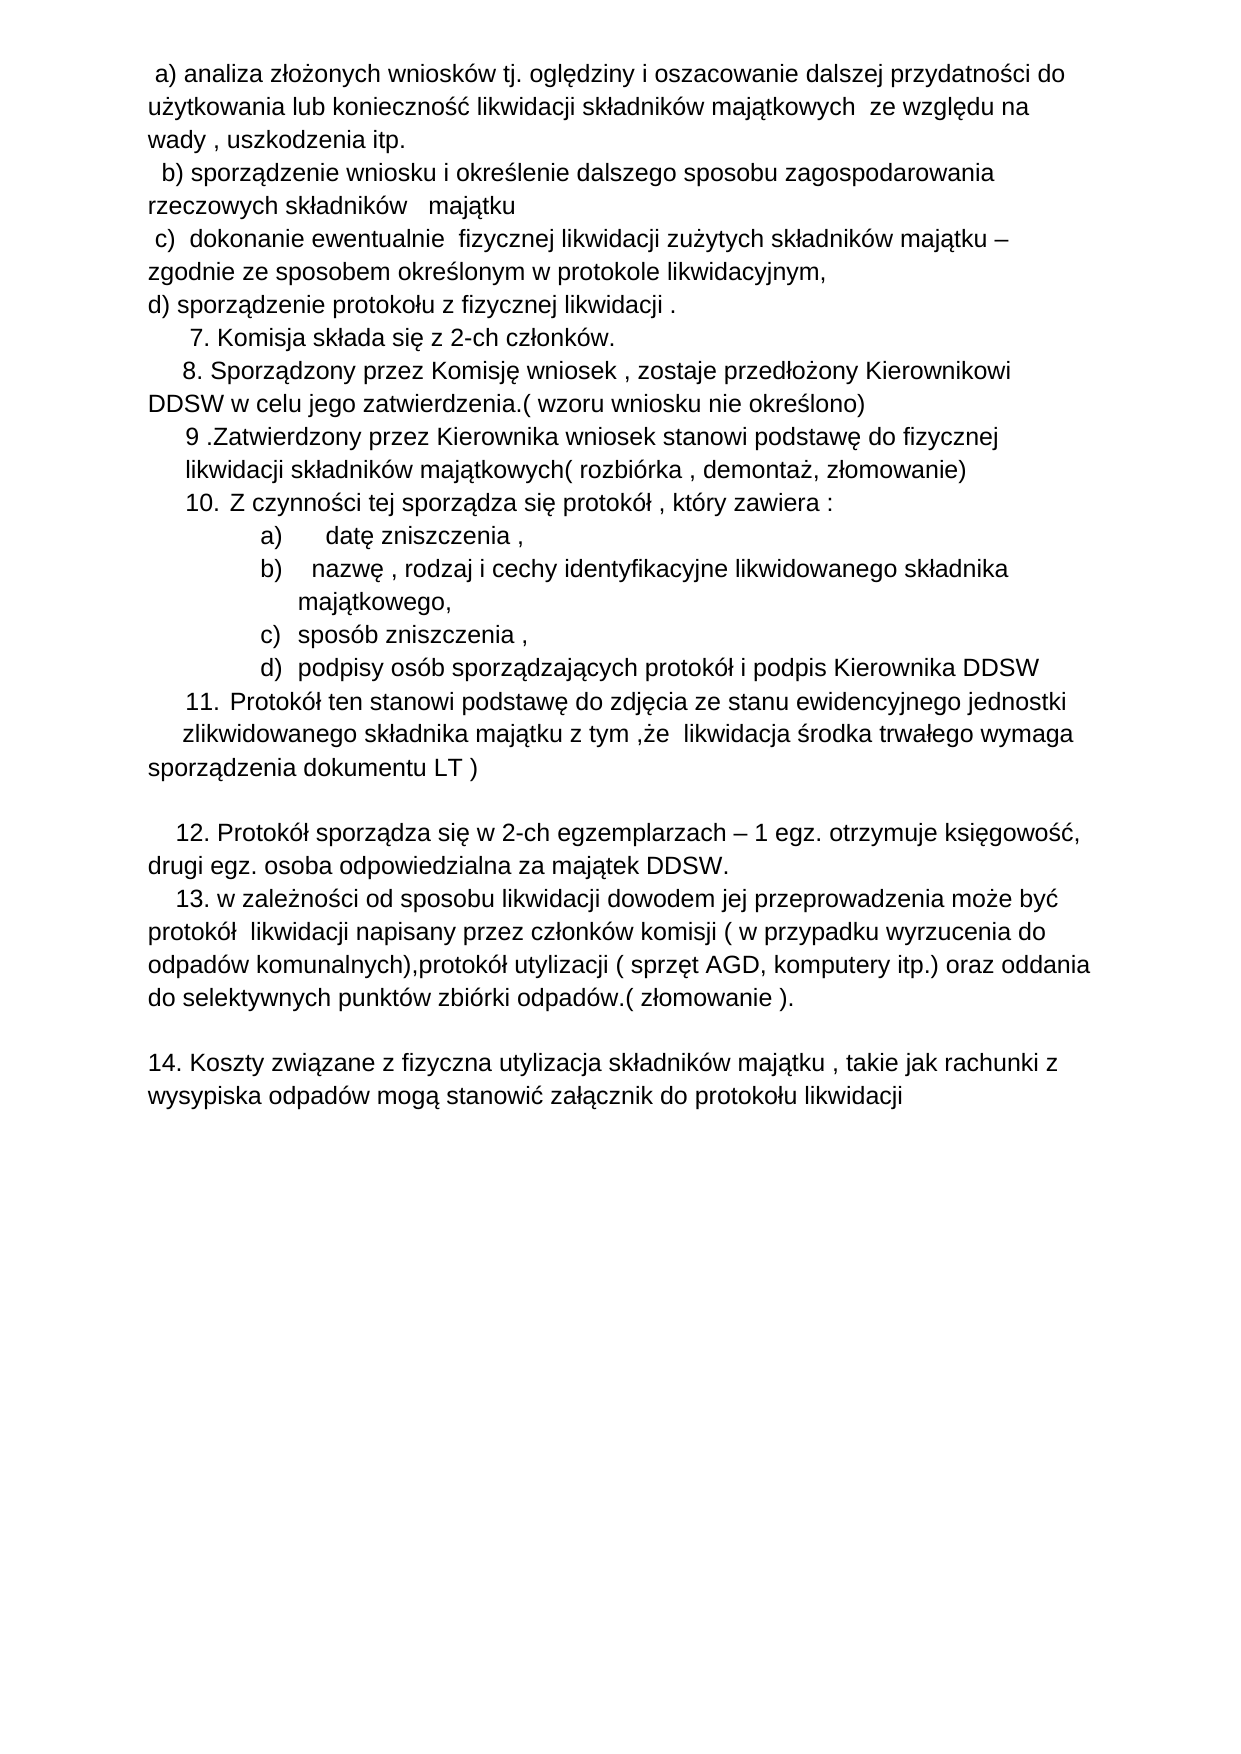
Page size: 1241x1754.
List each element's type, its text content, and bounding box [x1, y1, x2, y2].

text zlikwidowanego składnika majątku z tym ,że likwidacja środka trwałego wymaga sporządzenia dokumentu LT ) [148, 719, 1092, 813]
text 13. w zależności od sposobu likwidacji dowodem jej przeprowadzenia może być protokół likwidacji napisany przez członków komisji ( w przypadku wyrzucenia do odpadów komunalnych),protokół utylizacji ( sprzęt AGD, komputery itp.) oraz oddania do selektywnych punktów zbiórki odpadów.( złomowanie ). [148, 884, 1092, 1011]
text 12. Protokół sporządza się w 2-ch egzemplarzach – 1 egz. otrzymuje księgowość, drugi egz. osoba odpowiedzialna za majątek DDSW. [148, 818, 1092, 879]
text a) analiza złożonych wniosków tj. oględziny i oszacowanie dalszej przydatności do użytkowania lub konieczność likwidacji składników majątkowych ze względu na wady , uszkodzenia itp. [148, 59, 1092, 154]
list Z czynności tej sporządza się protokół , który zawiera : [185, 488, 1092, 517]
text c) dokonanie ewentualnie fizycznej likwidacji zużytych składników majątku – zgodnie ze sposobem określonym w protokole likwidacyjnym, [148, 224, 1092, 286]
text 7. Komisja składa się z 2-ch członków. [148, 323, 1092, 352]
text 8. Sporządzony przez Komisję wniosek , zostaje przedłożony Kierownikowi DDSW w celu jego zatwierdzenia.( wzoru wniosku nie określono) [148, 356, 1092, 418]
text 9 .Zatwierdzony przez Kierownika wniosek stanowi podstawę do fizycznej likwidacji składników majątkowych( rozbiórka , demontaż, złomowanie) [185, 422, 1092, 484]
list Protokół ten stanowi podstawę do zdjęcia ze stanu ewidencyjnego jednostki [185, 686, 1092, 715]
list datę zniszczenia , [260, 521, 1092, 550]
list sposób zniszczenia , [260, 620, 1092, 649]
list podpisy osób sporządzających protokół i podpis Kierownika DDSW [260, 653, 1092, 682]
text b) sporządzenie wniosku i określenie dalszego sposobu zagospodarowania rzeczowych składników majątku [148, 158, 1092, 220]
text 14. Koszty związane z fizyczna utylizacja składników majątku , takie jak rachunki z wysypiska odpadów mogą stanowić załącznik do protokołu likwidacji [148, 1048, 1092, 1110]
text d) sporządzenie protokołu z fizycznej likwidacji . [148, 290, 1092, 319]
list nazwę , rodzaj i cechy identyfikacyjne likwidowanego składnika majątkowego, [260, 554, 1092, 616]
